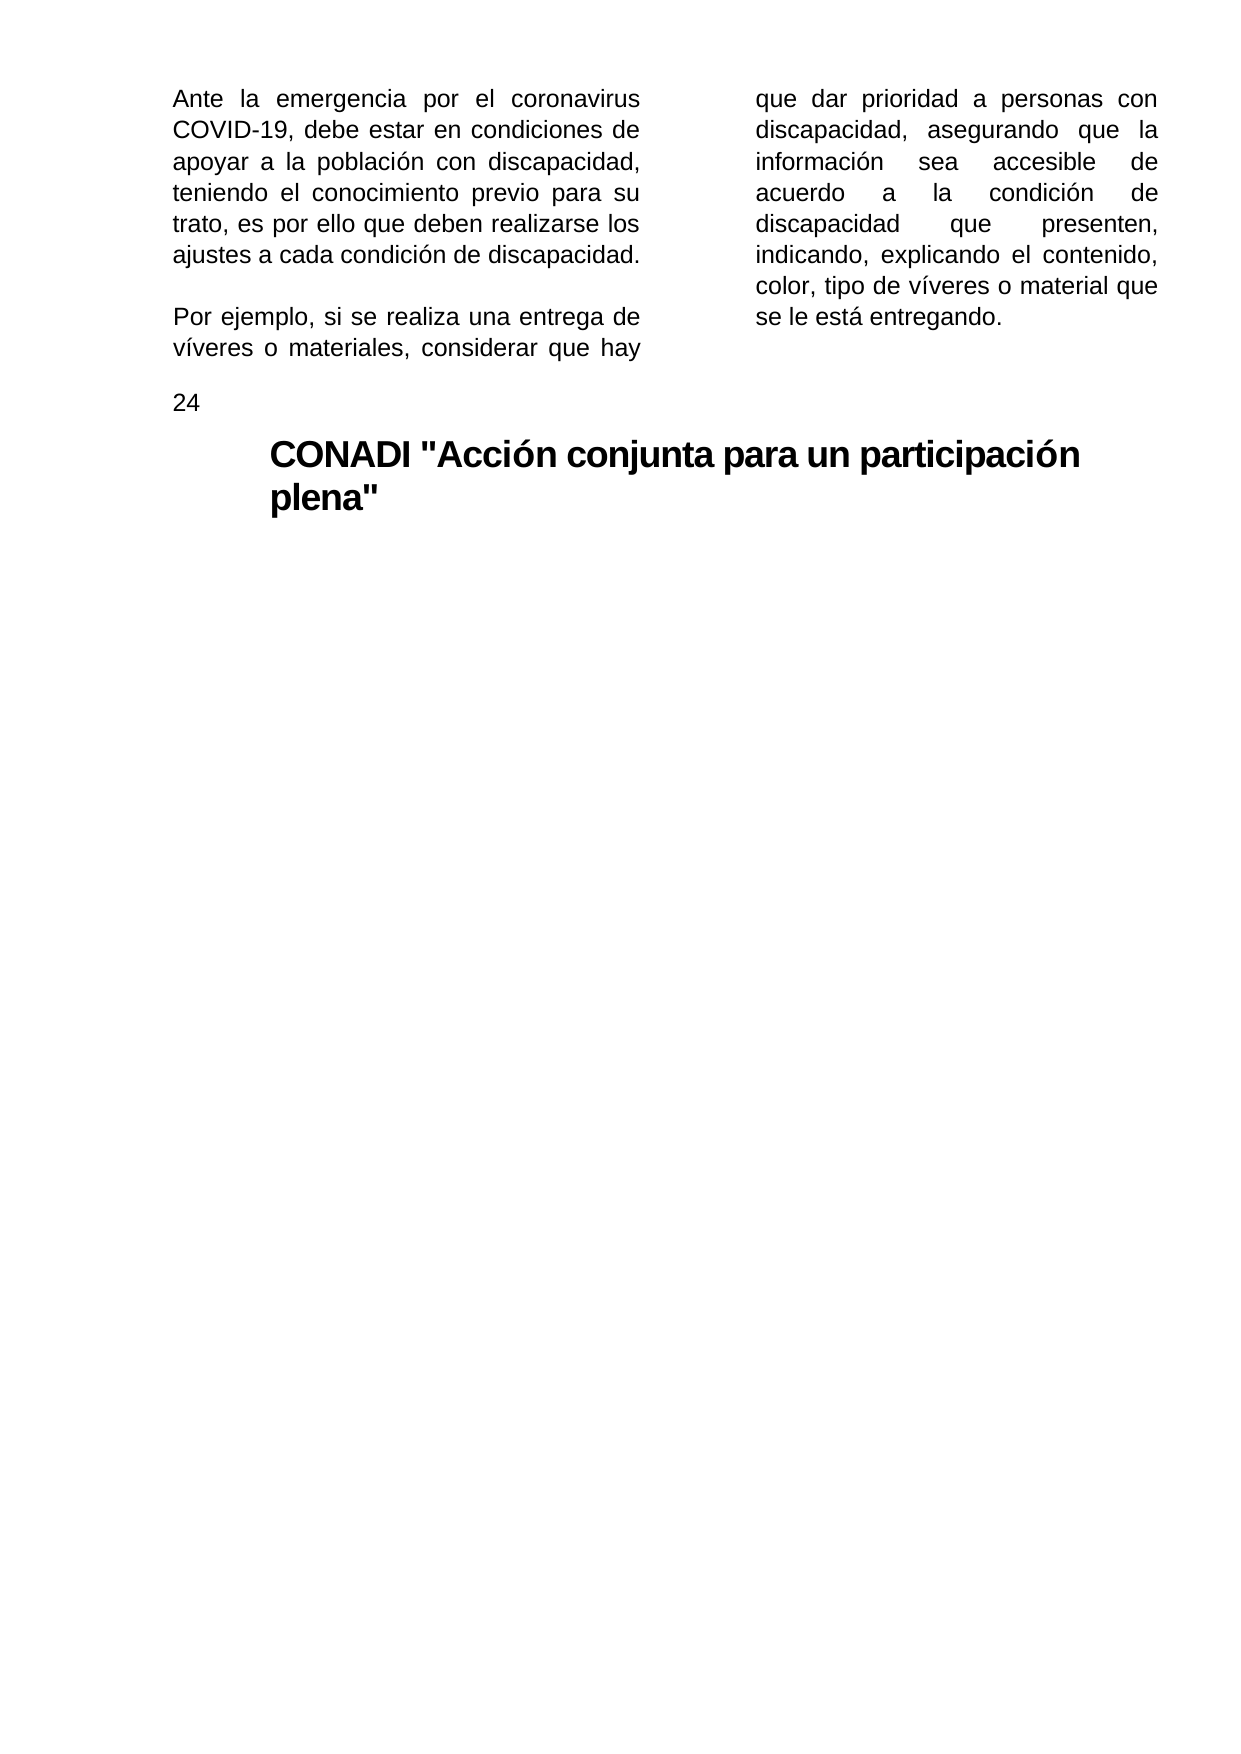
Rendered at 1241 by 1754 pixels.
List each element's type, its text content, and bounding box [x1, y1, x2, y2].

text Por ejemplo, si se realiza una entrega de víveres o materiales, considerar que hay que dar prioridad a personas con discapacidad, asegurando que la información sea accesible de acuerdo a la condición de discapacidad que presenten, indicando, explicando el contenido, color, tipo de víveres o material que se le está entregando. [755, 83, 1158, 331]
text CONADI "Acción conjunta para un participación plena" [269, 432, 1158, 518]
text 24 [172, 388, 243, 417]
text Por ejemplo, si se realiza una entrega de víveres o materiales, considerar que hay que dar prioridad a personas con discapacidad, asegurando que la información sea accesible de acuerdo a la condición de discapacidad que presenten, indicando, explicando el contenido, color, tipo de víveres o material que se le está entregando. [173, 300, 641, 362]
text Ante la emergencia por el coronavirus COVID-19, debe estar en condiciones de apoyar a la población con discapacidad, teniendo el conocimiento previo para su trato, es por ello que deben realizarse los ajustes a cada condición de discapacidad. [172, 83, 641, 269]
